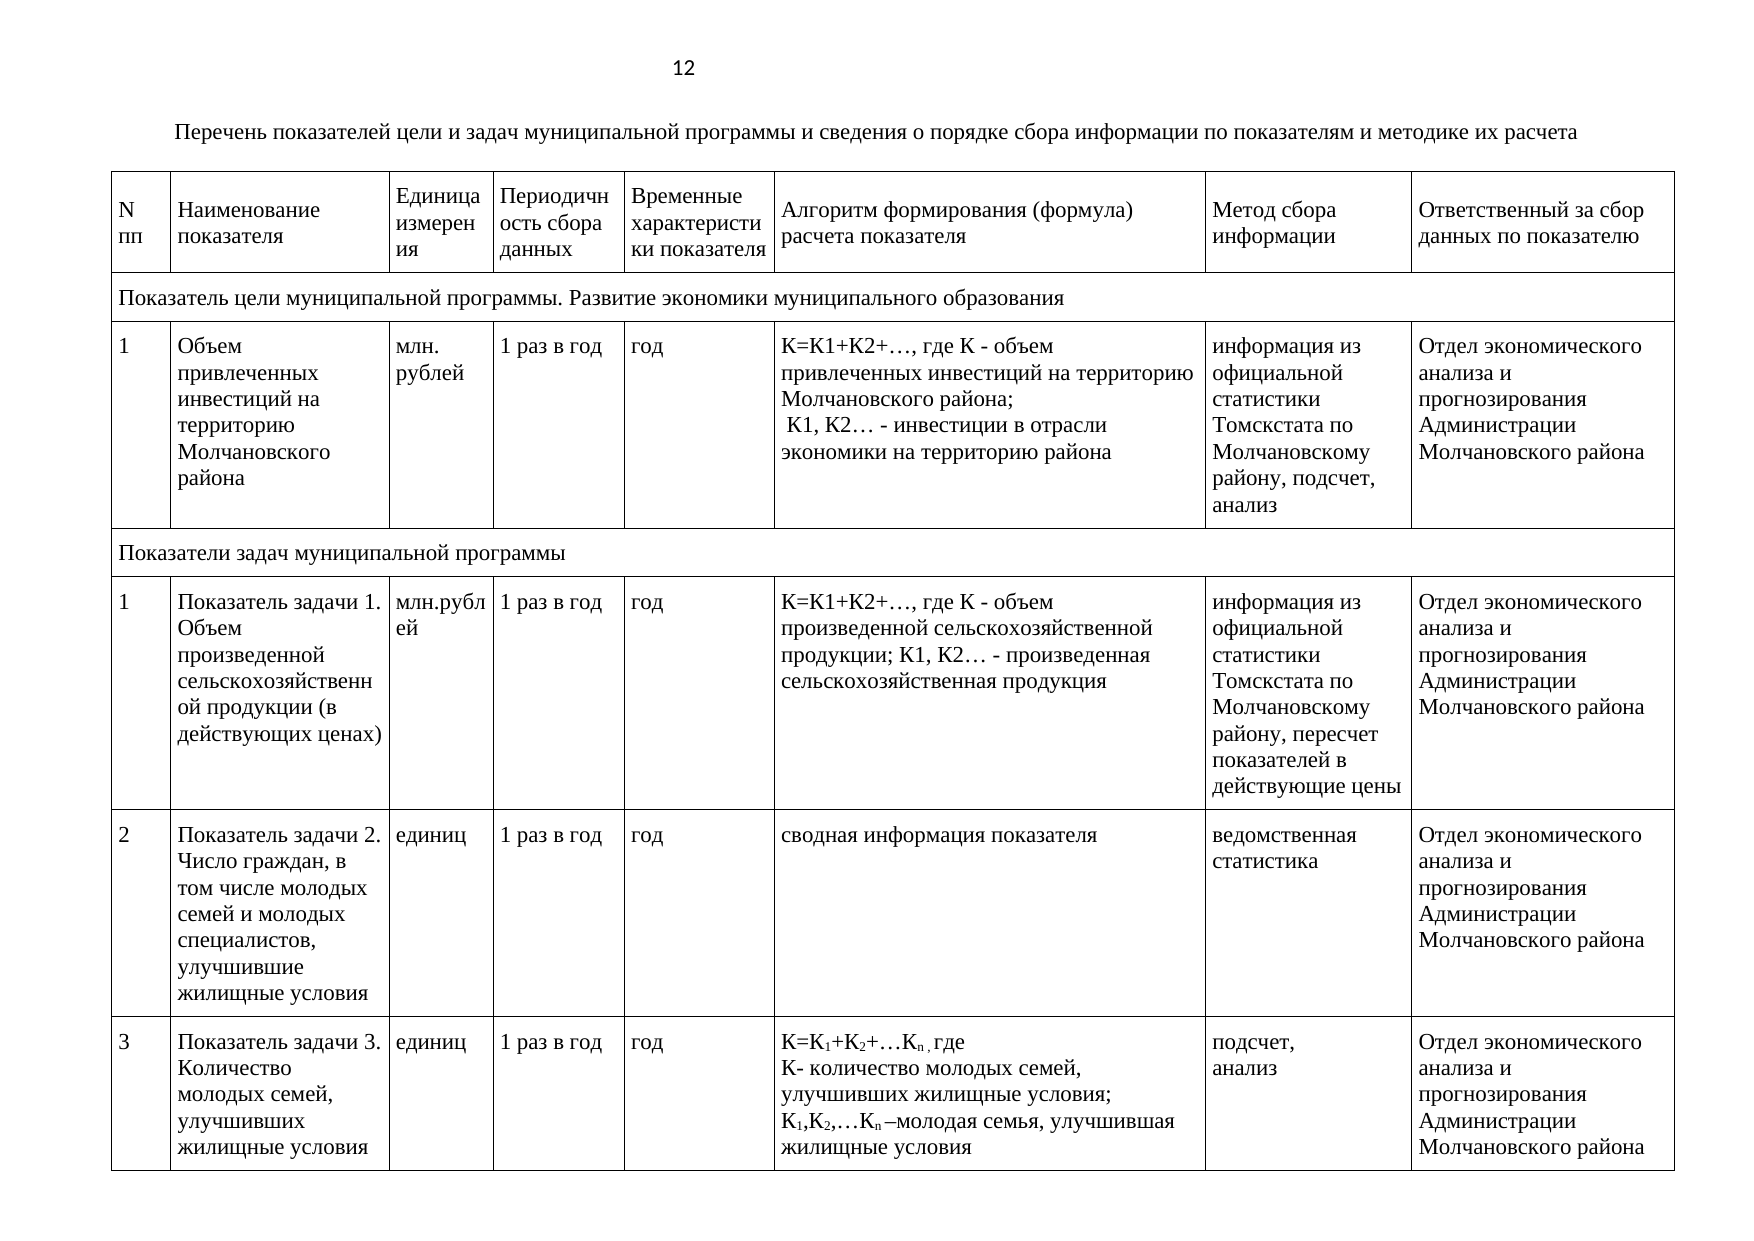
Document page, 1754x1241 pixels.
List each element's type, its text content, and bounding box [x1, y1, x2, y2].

table_cell Отдел экономического анализа и прогнозирования Администрации Молчановского района [1412, 322, 1674, 528]
table_cell 1 [112, 577, 170, 809]
table_cell 3 [112, 1017, 170, 1170]
table_cell информация из официальной статистики Томскстата по Молчановскому району, пересчет показателей в действующие цены [1206, 577, 1411, 809]
table_cell год [625, 577, 774, 809]
table_cell 1 раз в год [494, 577, 624, 809]
table_cell млн.рублей [390, 577, 493, 809]
table_header N пп [112, 172, 170, 272]
table_header Алгоритм формирования (формула) расчета показателя [775, 172, 1205, 272]
table_header Временные характеристики показателя [625, 172, 774, 272]
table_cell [171, 1017, 389, 1170]
table_cell год [625, 322, 774, 528]
table_cell 1 [112, 322, 170, 528]
table_cell ведомственная статистика [1206, 810, 1411, 1016]
table_cell 1 раз в год [494, 1017, 624, 1170]
table_cell 1 раз в год [494, 810, 624, 1016]
table_cell Объем привлеченных инвестиций на территорию Молчановского района [171, 322, 389, 528]
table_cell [1412, 1017, 1674, 1170]
table_cell Отдел экономического анализа и прогнозирования Администрации Молчановского района [1412, 577, 1674, 809]
table_cell К=К1+К2+…, где К - объем привлеченных инвестиций на территорию Молчановского района; К1, К2… - инвестиции в отрасли экономики на территорию района [775, 322, 1205, 528]
table_cell год [625, 810, 774, 1016]
table_cell Показатель задачи 2. Число граждан, в том числе молодых семей и молодых специалистов, улучшившие жилищные условия [171, 810, 389, 1016]
table_cell Показатели задач муниципальной программы [112, 529, 1674, 576]
table_header Наименование показателя [171, 172, 389, 272]
table_cell информация из официальной статистики Томскстата по Молчановскому району, подсчет, анализ [1206, 322, 1411, 528]
table_header Ответственный за сбор данных по показателю [1412, 172, 1674, 272]
table_cell единиц [390, 810, 493, 1016]
table_cell 1 раз в год [494, 322, 624, 528]
table_header Периодичность сбора данных [494, 172, 624, 272]
table_cell сводная информация показателя [775, 810, 1205, 1016]
table_header Единица измерения [390, 172, 493, 272]
table_cell Показатель цели муниципальной программы. Развитие экономики муниципального образования [112, 273, 1674, 321]
table_cell год [625, 1017, 774, 1170]
table_cell Отдел экономического анализа и прогнозирования Администрации Молчановского района [1412, 810, 1674, 1016]
table_header Метод сбора информации [1206, 172, 1411, 272]
text Перечень показателей цели и задач муниципальной программы и сведения о порядке сбора информации по показателям и методике их расчета [118, 118, 1636, 144]
table_cell единиц [390, 1017, 493, 1170]
table_cell подсчет, анализ [1206, 1017, 1411, 1170]
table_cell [775, 1017, 1205, 1170]
table_cell 2 [112, 810, 170, 1016]
table_cell млн. рублей [390, 322, 493, 528]
table_cell К=К1+К2+…, где К - объем произведенной сельскохозяйственной продукции; К1, К2… - произведенная сельскохозяйственная продукция [775, 577, 1205, 809]
table_cell Показатель задачи 1. Объем произведенной сельскохозяйственной продукции (в действующих ценах) [171, 577, 389, 809]
